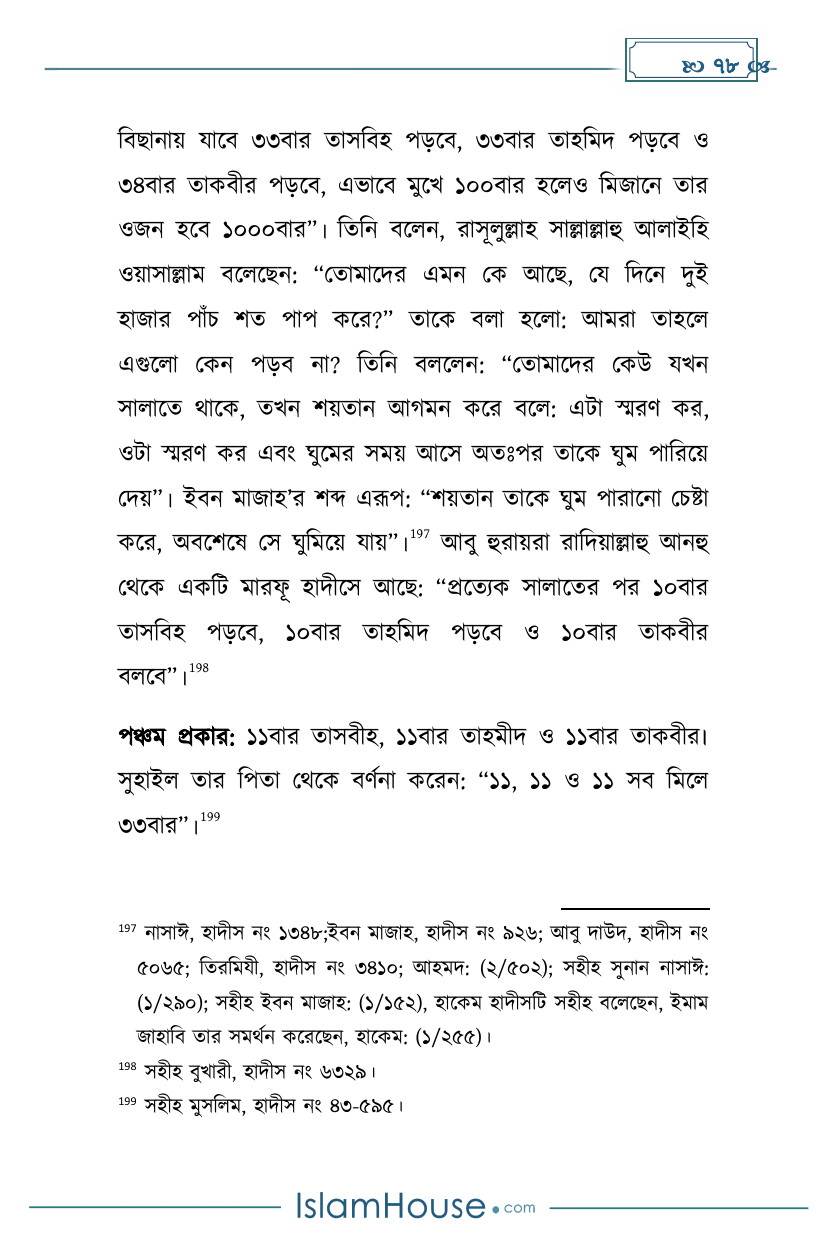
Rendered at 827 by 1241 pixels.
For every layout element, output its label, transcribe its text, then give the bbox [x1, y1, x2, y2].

text পঞ্চম প্রকার: ১১বার তাসবীহ, ১১বার তাহমীদ ও ১১বার তাকবীর। সুহাইল তার পিতা থেকে বর্ণনা করেন: “১১, ১১ ও ১১ সব মিলে ৩৩বার”। [118, 714, 709, 844]
picture [22, 1186, 281, 1224]
picture [289, 1187, 809, 1225]
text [118, 118, 709, 696]
